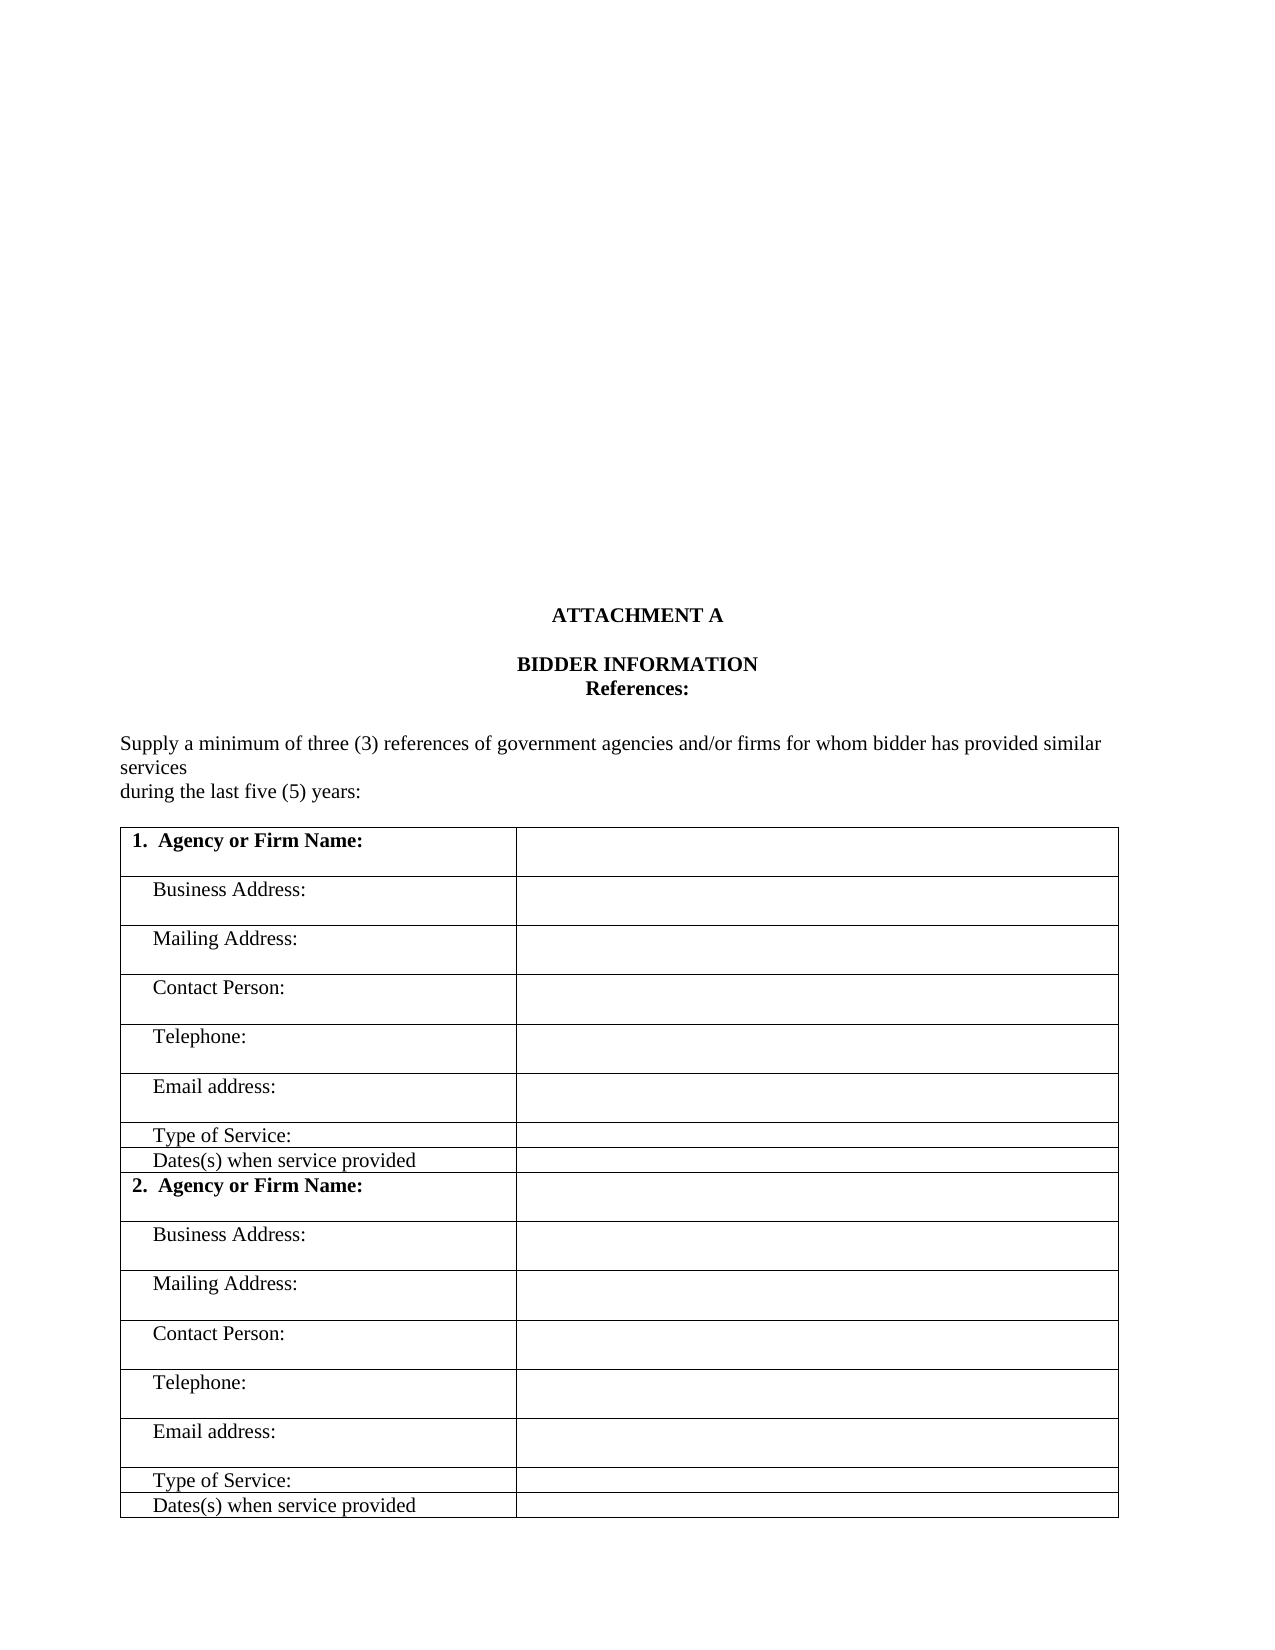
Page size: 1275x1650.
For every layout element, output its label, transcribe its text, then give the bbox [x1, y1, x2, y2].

table_cell [517, 975, 1118, 1023]
table_cell [517, 926, 1118, 974]
table_cell [517, 1493, 1118, 1517]
table_cell Business Address: [121, 877, 516, 925]
table_cell Dates(s) when service provided [121, 1148, 516, 1172]
table_cell Mailing Address: [121, 926, 516, 974]
table_cell 2. Agency or Firm Name: [121, 1173, 516, 1221]
text ATTACHMENT A [120, 603, 1155, 627]
table_cell [517, 1123, 1118, 1147]
table_cell [517, 877, 1118, 925]
table_cell Telephone: [121, 1370, 516, 1418]
table_cell Dates(s) when service provided [121, 1493, 516, 1517]
table_cell [517, 1370, 1118, 1418]
table_cell [517, 1419, 1118, 1467]
table_cell Business Address: [121, 1222, 516, 1270]
table_header 1. Agency or Firm Name: [121, 828, 516, 876]
text Supply a minimum of three (3) references of government agencies and/or firms for whom bidder has provided similar services during the last five (5) years: [120, 731, 1155, 803]
table_cell Telephone: [121, 1025, 516, 1073]
table_cell Contact Person: [121, 1321, 516, 1369]
text BIDDER INFORMATION References: [120, 652, 1155, 700]
table_cell Email address: [121, 1419, 516, 1467]
table_cell [517, 1468, 1118, 1492]
table_cell Type of Service: [121, 1123, 516, 1147]
table_cell Type of Service: [121, 1468, 516, 1492]
table_cell [517, 1173, 1118, 1221]
table_header [517, 828, 1118, 876]
table_cell Mailing Address: [121, 1271, 516, 1319]
table_cell [517, 1025, 1118, 1073]
table_cell Email address: [121, 1074, 516, 1122]
table_cell [517, 1271, 1118, 1319]
table_cell [517, 1148, 1118, 1172]
table_cell [517, 1222, 1118, 1270]
table_cell Contact Person: [121, 975, 516, 1023]
table_cell [517, 1074, 1118, 1122]
table_cell [517, 1321, 1118, 1369]
